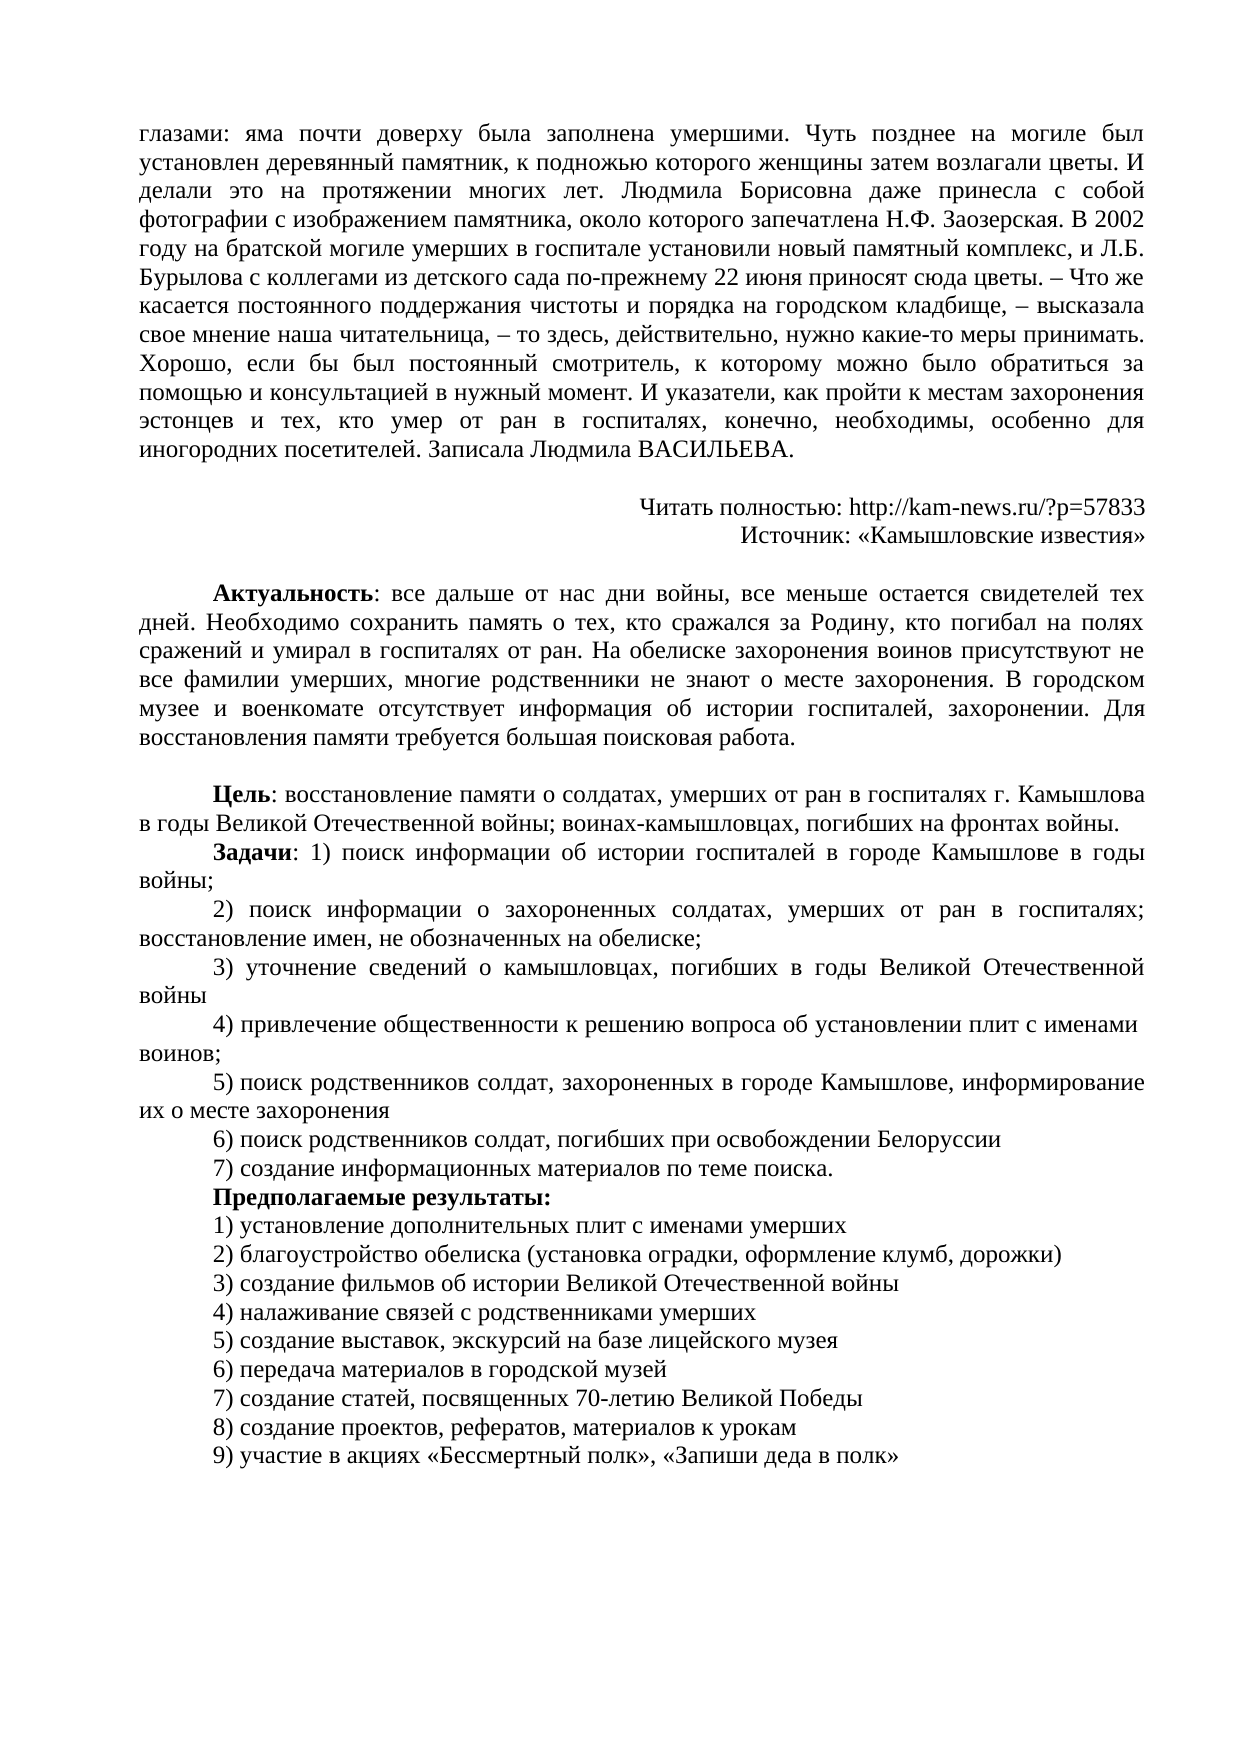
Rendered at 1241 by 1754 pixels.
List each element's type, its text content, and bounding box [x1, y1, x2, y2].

text 3) уточнение сведений о камышловцах, погибших в годы Великой Отечественной войны [139, 952, 1146, 1009]
text 5) поиск родственников солдат, захороненных в городе Камышлове, информирование их о месте захоронения [139, 1067, 1146, 1124]
text 9) участие в акциях «Бессмертный полк», «Запиши деда в полк» [139, 1441, 1146, 1469]
text Актуальность: все дальше от нас дни войны, все меньше остается свидетелей тех дней. Необходимо сохранить память о тех, кто сражался за Родину, кто погибал на полях сражений и умирал в госпиталях от ран. На обелиске захоронения воинов присутствуют не все фамилии умерших, многие родственники не знают о месте захоронения. В городском музее и военкомате отсутствует информация об истории госпиталей, захоронении. Для восстановления памяти требуется большая поисковая работа. [139, 578, 1146, 751]
text 2) поиск информации о захороненных солдатах, умерших от ран в госпиталях; восстановление имен, не обозначенных на обелиске; [139, 894, 1146, 952]
text 7) создание статей, посвященных 70-летию Великой Победы [139, 1383, 1146, 1412]
text 8) создание проектов, рефератов, материалов к урокам [139, 1412, 1146, 1441]
text Предполагаемые результаты: [139, 1182, 1146, 1211]
text 3) создание фильмов об истории Великой Отечественной войны [139, 1268, 1146, 1297]
text Источник: «Камышловские известия» [139, 521, 1146, 549]
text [139, 118, 1146, 463]
text 7) создание информационных материалов по теме поиска. [139, 1153, 1146, 1182]
text 6) передача материалов в городской музей [139, 1354, 1146, 1383]
text Задачи: 1) поиск информации об истории госпиталей в городе Камышлове в годы войны; [139, 837, 1146, 894]
text 6) поиск родственников солдат, погибших при освобождении Белоруссии [139, 1124, 1146, 1153]
text 4) привлечение общественности к решению вопроса об установлении плит с именами воинов; [139, 1009, 1146, 1067]
text Читать полностью: http://kam-news.ru/?p=57833 [139, 492, 1146, 521]
text 1) установление дополнительных плит с именами умерших [139, 1211, 1146, 1239]
text 2) благоустройство обелиска (установка оградки, оформление клумб, дорожки) [139, 1239, 1146, 1268]
text Цель: восстановление памяти о солдатах, умерших от ран в госпиталях г. Камышлова в годы Великой Отечественной войны; воинах-камышловцах, погибших на фронтах войны. [139, 779, 1146, 837]
text 5) создание выставок, экскурсий на базе лицейского музея [139, 1326, 1146, 1354]
text 4) налаживание связей с родственниками умерших [139, 1297, 1146, 1326]
